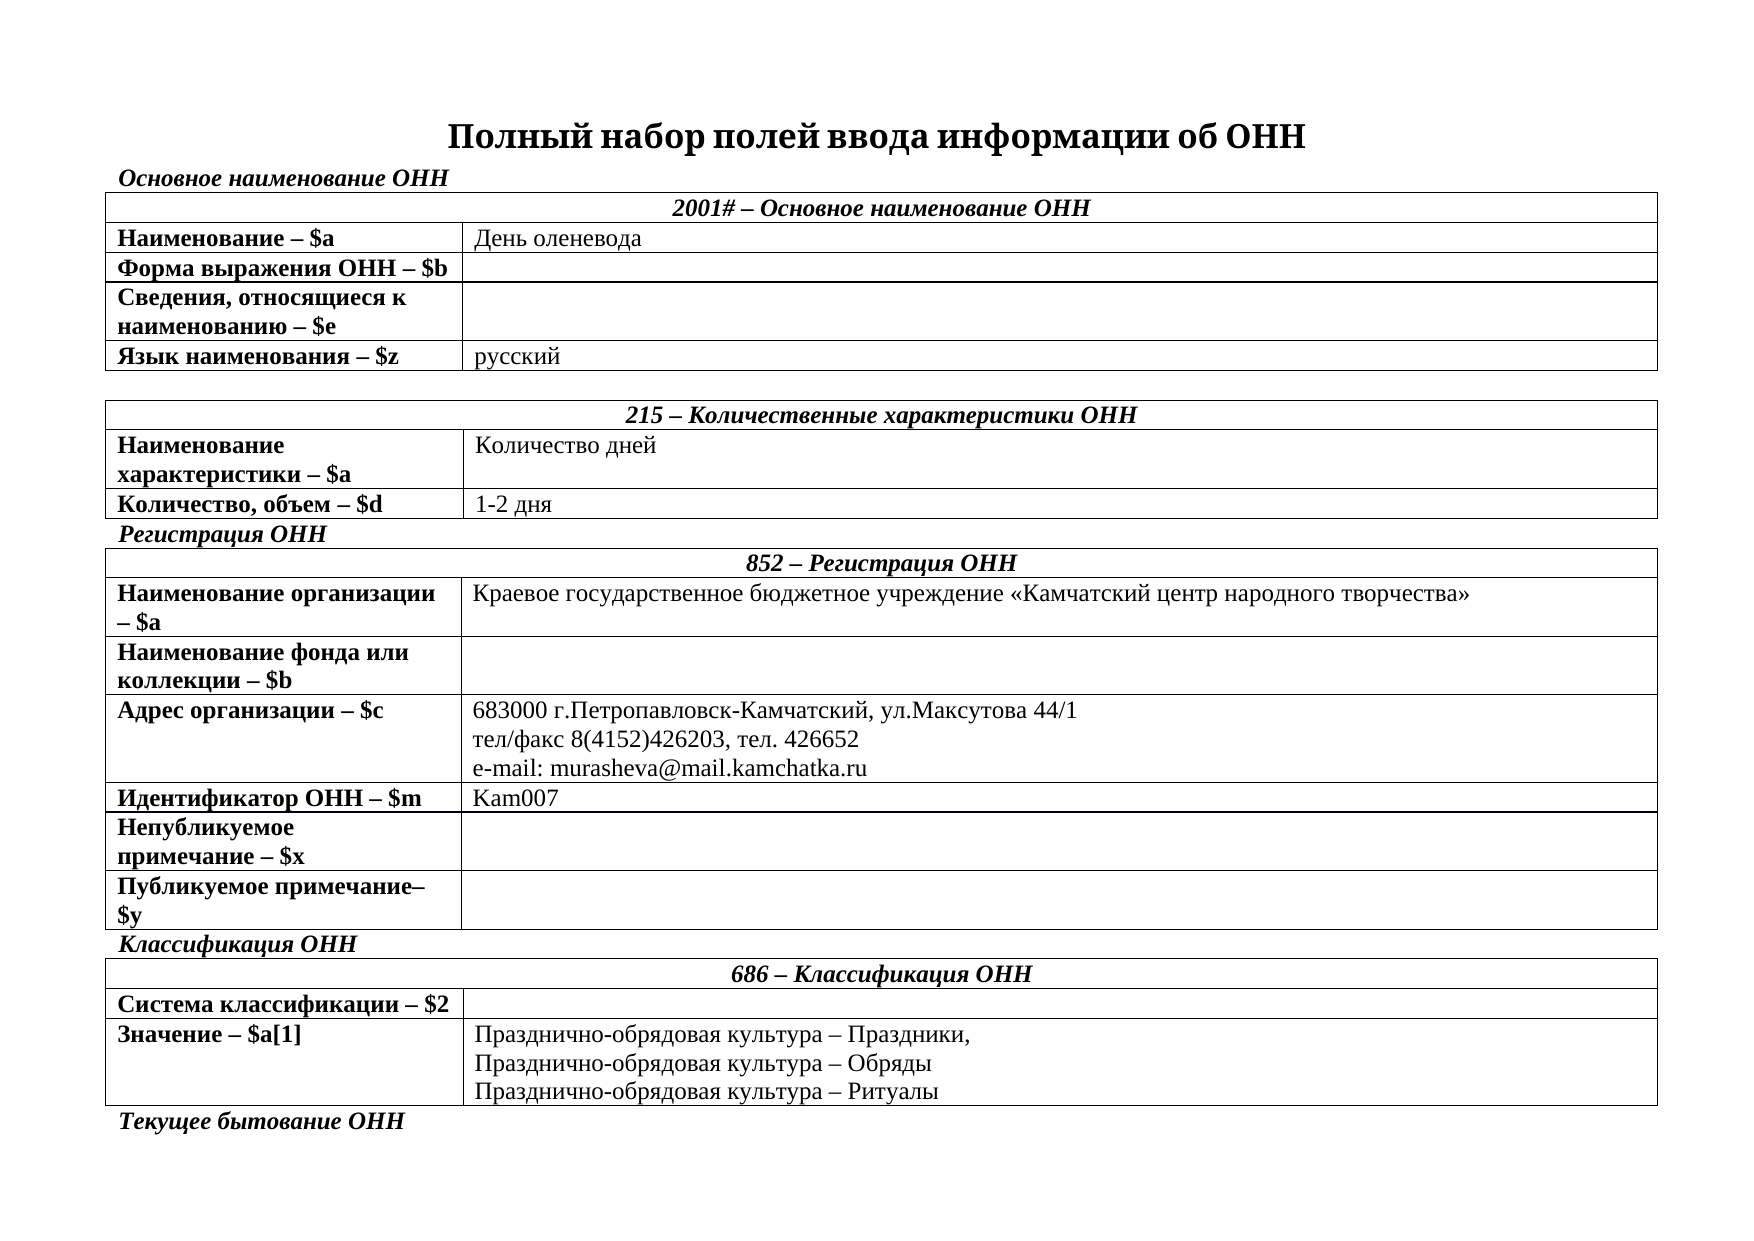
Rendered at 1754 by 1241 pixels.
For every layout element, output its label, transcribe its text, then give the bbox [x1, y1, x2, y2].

table_cell Форма выражения ОНН – $b [106, 253, 462, 281]
table_cell Празднично-обрядовая культура – Праздники, Празднично-обрядовая культура – Обряды Празднично-обрядовая культура – Ритуалы [464, 1019, 1657, 1105]
text Основное наименование ОНН [118, 163, 1636, 192]
text Текущее бытование ОНН [118, 1106, 1636, 1135]
table_header 686 – Классификация ОНН [106, 959, 1657, 988]
table_cell Значение – $a[1] [106, 1019, 463, 1105]
table_cell [463, 283, 1657, 340]
table_cell Сведения, относящиеся к наименованию – $e [106, 283, 462, 340]
table_cell Язык наименования – $z [106, 341, 462, 370]
table_cell День оленевода [463, 223, 1657, 252]
table_header 852 – Регистрация ОНН [106, 549, 1657, 577]
text Классификация ОНН [118, 930, 1636, 958]
table_header 215 – Количественные характеристики ОНН [106, 401, 1657, 429]
table_cell 683000 г.Петропавловск-Камчатский, ул.Максутова 44/1 тел/факс 8(4152)426203, тел. 426652 e-mail: murasheva@mail.kamchatka.ru [462, 695, 1657, 782]
table_cell Kam007 [462, 783, 1657, 811]
table_cell Наименование характеристики – $a [106, 430, 463, 488]
table_cell Адрес организации – $c [106, 695, 461, 782]
table_cell Идентификатор ОНН – $m [106, 783, 461, 811]
table_cell русский [463, 341, 1657, 370]
text Регистрация ОНН [118, 519, 1636, 547]
table_cell Публикуемое примечание– $y [106, 871, 461, 928]
text Полный набор полей ввода информации об ОНН [118, 119, 1636, 157]
table_cell [463, 253, 1657, 281]
table_cell Наименование фонда или коллекции – $b [106, 637, 461, 694]
table_cell Краевое государственное бюджетное учреждение «Камчатский центр народного творчества» [462, 578, 1657, 636]
table_cell [462, 813, 1657, 870]
table_cell 1-2 дня [464, 489, 1657, 518]
table_cell Количество, объем – $d [106, 489, 463, 518]
table_header 2001# – Основное наименование ОНН [106, 193, 1657, 222]
table_cell Непубликуемое примечание – $x [106, 813, 461, 870]
table_cell [464, 989, 1657, 1018]
table_cell [462, 871, 1657, 928]
table_cell Наименование организации – $a [106, 578, 461, 636]
table_cell Количество дней [464, 430, 1657, 488]
table_cell [462, 637, 1657, 694]
table_cell Система классификации – $2 [106, 989, 463, 1018]
table_cell Наименование – $a [106, 223, 462, 252]
